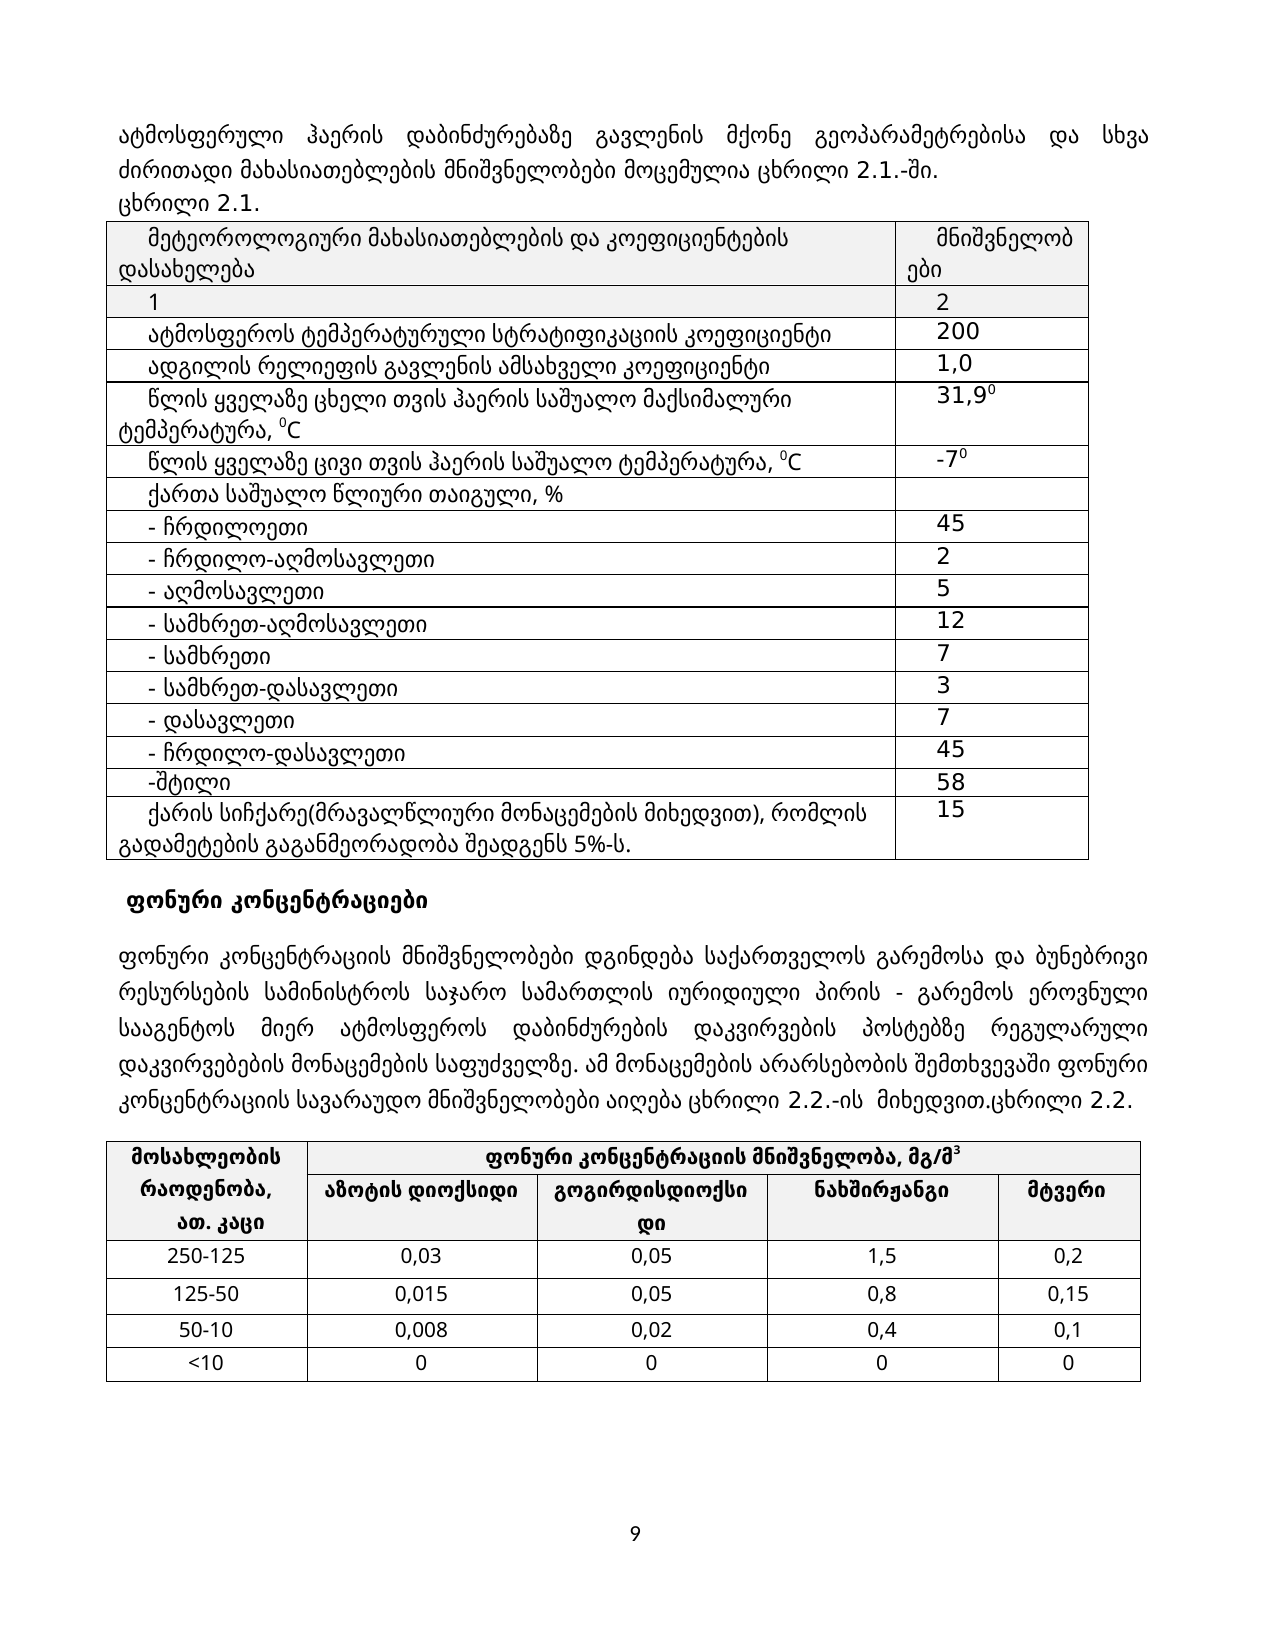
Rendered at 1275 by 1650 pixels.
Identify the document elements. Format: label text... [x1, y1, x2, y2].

table_cell 0,05 [538, 1279, 767, 1314]
table_cell 7 [896, 640, 1088, 671]
table_cell 0,8 [768, 1279, 998, 1314]
table_header მეტეოროლოგიური მახასიათებლების და კოეფიციენტების დასახელება [107, 222, 895, 284]
table_cell 200 [896, 318, 1088, 349]
table_cell - სამხრეთ-აღმოსავლეთი [107, 608, 895, 639]
table_cell 0 [538, 1348, 767, 1381]
table_cell 45 [896, 511, 1088, 542]
table_cell წლის ყველაზე ცივი თვის ჰაერის საშუალო ტემპერატურა, 0C [107, 446, 895, 477]
table_cell 58 [896, 769, 1088, 796]
text ფონური კონცენტრაციები [118, 887, 1149, 913]
table_cell - აღმოსავლეთი [107, 575, 895, 606]
table_cell 0,02 [538, 1315, 767, 1347]
table_cell 0,15 [999, 1279, 1140, 1314]
table_cell - დასავლეთი [107, 704, 895, 736]
table_cell ქართა საშუალო წლიური თაიგული, % [107, 478, 895, 509]
text ატმოსფერული ჰაერის დაბინძურებაზე გავლენის მქონე გეოპარამეტრებისა და სხვა ძირითადი მახასიათებლების მნიშვნელობები მოცემულია ცხრილი 2.1.-ში. [118, 118, 1149, 186]
table_cell 0,008 [308, 1315, 537, 1347]
table_cell აზოტის დიოქსიდი [308, 1175, 537, 1240]
table_cell 0 [999, 1348, 1140, 1381]
table_cell ადგილის რელიეფის გავლენის ამსახველი კოეფიციენტი [107, 350, 895, 381]
table_header ფონური კონცენტრაციის მნიშვნელობა, მგ/მ3 [308, 1142, 1140, 1174]
table_cell ნახშირჟანგი [768, 1175, 998, 1240]
table_cell 1 [107, 286, 895, 317]
table_cell 250-125 [107, 1241, 307, 1278]
table_cell 50-10 [107, 1315, 307, 1347]
table_cell - სამხრეთ-დასავლეთი [107, 672, 895, 703]
table_cell -70 [896, 446, 1088, 477]
table_cell 1,0 [896, 350, 1088, 381]
table_cell 15 [896, 797, 1088, 859]
text ცხრილი 2.1. [118, 190, 1149, 217]
table_cell - სამხრეთი [107, 640, 895, 671]
table_cell გოგირდისდიოქსიდი [538, 1175, 767, 1240]
table_cell [896, 478, 1088, 509]
table_cell 0 [308, 1348, 537, 1381]
table_cell 3 [896, 672, 1088, 703]
table_cell ატმოსფეროს ტემპერატურული სტრატიფიკაციის კოეფიციენტი [107, 318, 895, 349]
table_cell 45 [896, 737, 1088, 768]
table_cell 0,4 [768, 1315, 998, 1347]
table_cell 0,05 [538, 1241, 767, 1278]
text ფონური კონცენტრაციის მნიშვნელობები დგინდება საქართველოს გარემოსა და ბუნებრივი რესურსების სამინისტროს საჯარო სამართლის იურიდიული პირის - გარემოს ეროვნული სააგენტოს მიერ ატმოსფეროს დაბინძურების დაკვირვების პოსტებზე რეგულარული დაკვირვებების მონაცემების საფუძველზე. ამ მონაცემების არარსებობის შემთხვევაში ფონური კონცენტრაციის სავარაუდო მნიშვნელობები აიღება ცხრილი 2.2.-ის მიხედვით.ცხრილი 2.2. [118, 940, 1149, 1115]
table_header მოსახლეობის რაოდენობა, ათ. კაცი [107, 1142, 307, 1240]
table_cell 0,03 [308, 1241, 537, 1278]
table_cell 0,015 [308, 1279, 537, 1314]
table_cell 0 [768, 1348, 998, 1381]
table_cell - ჩრდილო-აღმოსავლეთი [107, 543, 895, 574]
table_cell 5 [896, 575, 1088, 606]
table_cell - ჩრდილო-დასავლეთი [107, 737, 895, 768]
table_cell 31,90 [896, 383, 1088, 445]
table_cell 7 [896, 704, 1088, 736]
table_cell მტვერი [999, 1175, 1140, 1240]
table_cell 0,1 [999, 1315, 1140, 1347]
table_header მნიშვნელობები [896, 222, 1088, 284]
table_cell 12 [896, 608, 1088, 639]
table_cell -შტილი [107, 769, 895, 796]
table_cell 0,2 [999, 1241, 1140, 1278]
table_cell 2 [896, 286, 1088, 317]
table_cell 2 [896, 543, 1088, 574]
table_cell 125-50 [107, 1279, 307, 1314]
table_cell 1,5 [768, 1241, 998, 1278]
table_cell ქარის სიჩქარე(მრავალწლიური მონაცემების მიხედვით), რომლის გადამეტების გაგანმეორადობა შეადგენს 5%-ს. [107, 797, 895, 859]
table_cell <10 [107, 1348, 307, 1381]
table_cell წლის ყველაზე ცხელი თვის ჰაერის საშუალო მაქსიმალური ტემპერატურა, 0C [107, 383, 895, 445]
table_cell - ჩრდილოეთი [107, 511, 895, 542]
